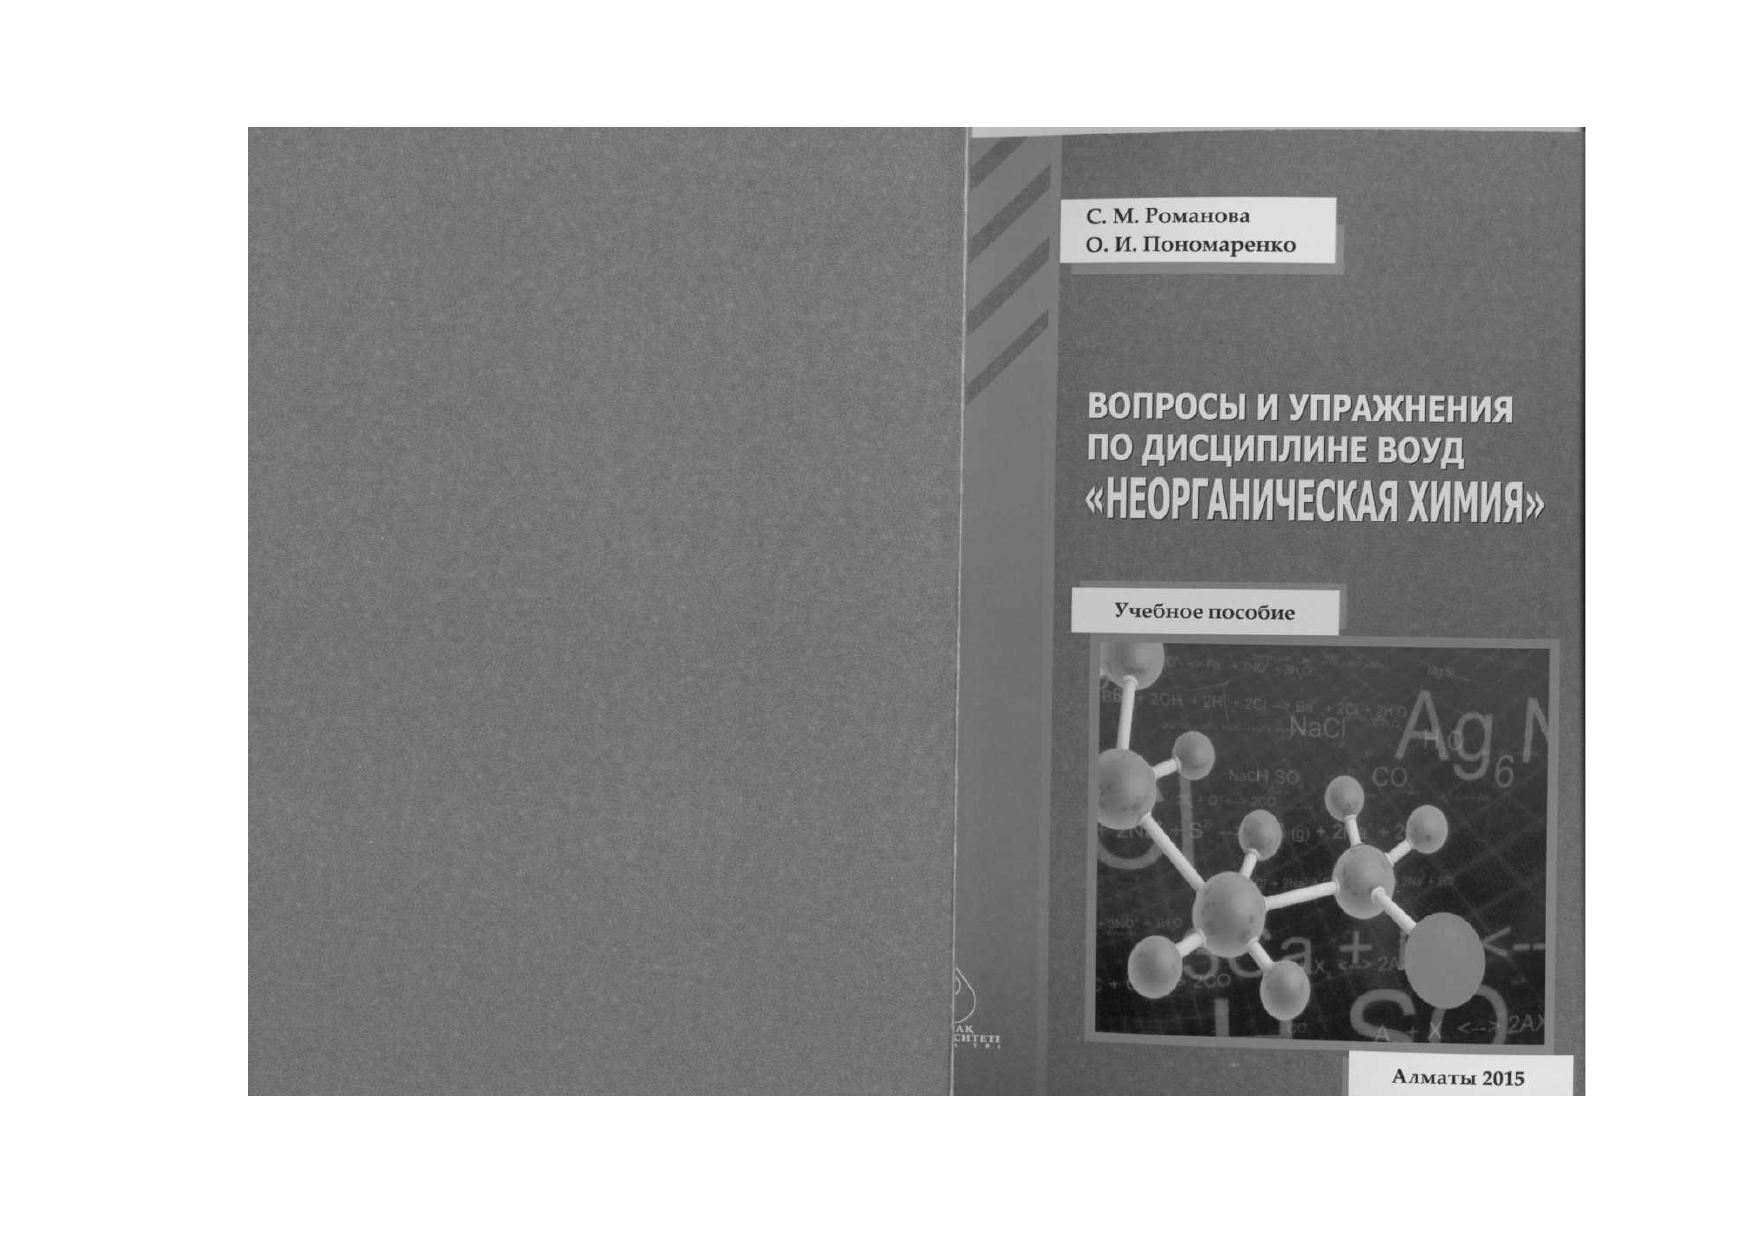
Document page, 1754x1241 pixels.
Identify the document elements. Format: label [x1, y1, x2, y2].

picture [248, 127, 1586, 1096]
